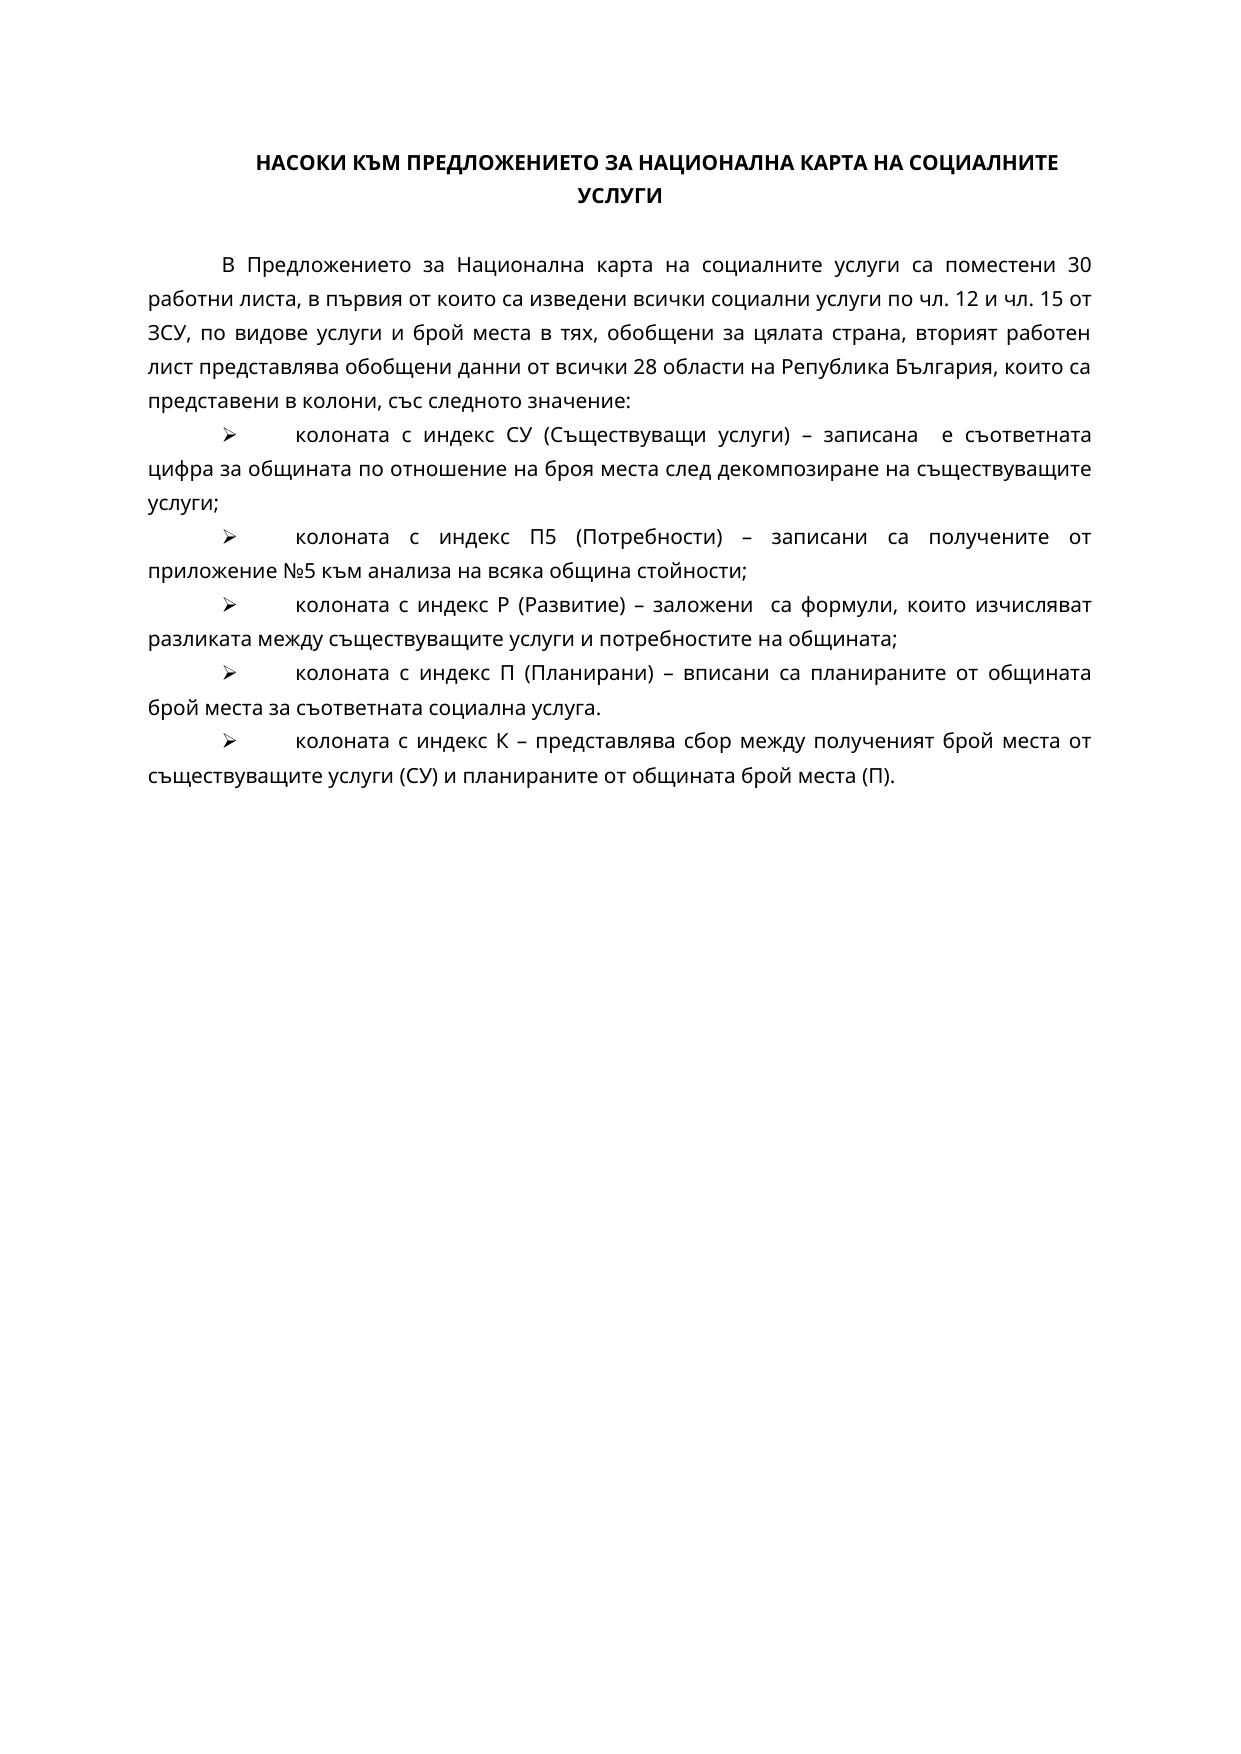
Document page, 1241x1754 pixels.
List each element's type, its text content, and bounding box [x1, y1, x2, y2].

text В Предложението за Национална карта на социалните услуги са поместени 30 работни листа, в първия от които са изведени всички социални услуги по чл. 12 и чл. 15 от ЗСУ, по видове услуги и брой места в тях, обобщени за цялата страна, вторият работен лист представлява обобщени данни от всички 28 области на Република България, които са представени в колони, със следното значение: [148, 250, 1093, 414]
list колоната с индекс П5 (Потребности) – записани са получените от приложение №5 към анализа на всяка община стойности; [148, 522, 1093, 585]
list колоната с индекс СУ (Съществуващи услуги) – записана е съответната цифра за общината по отношение на броя места след декомпозиране на съществуващите услуги; [148, 420, 1093, 517]
list колоната с индекс Р (Развитие) – заложени са формули, които изчисляват разликата между съществуващите услуги и потребностите на общината; [148, 590, 1093, 653]
text НАСОКИ КЪМ ПРЕДЛОЖЕНИЕТО ЗА НАЦИОНАЛНА КАРТА НА СОЦИАЛНИТЕ УСЛУГИ [148, 148, 1093, 210]
list колоната с индекс К – представлява сбор между полученият брой места от съществуващите услуги (СУ) и планираните от общината брой места (П). [148, 727, 1093, 789]
list колоната с индекс П (Планирани) – вписани са планираните от общината брой места за съответната социална услуга. [148, 658, 1093, 721]
